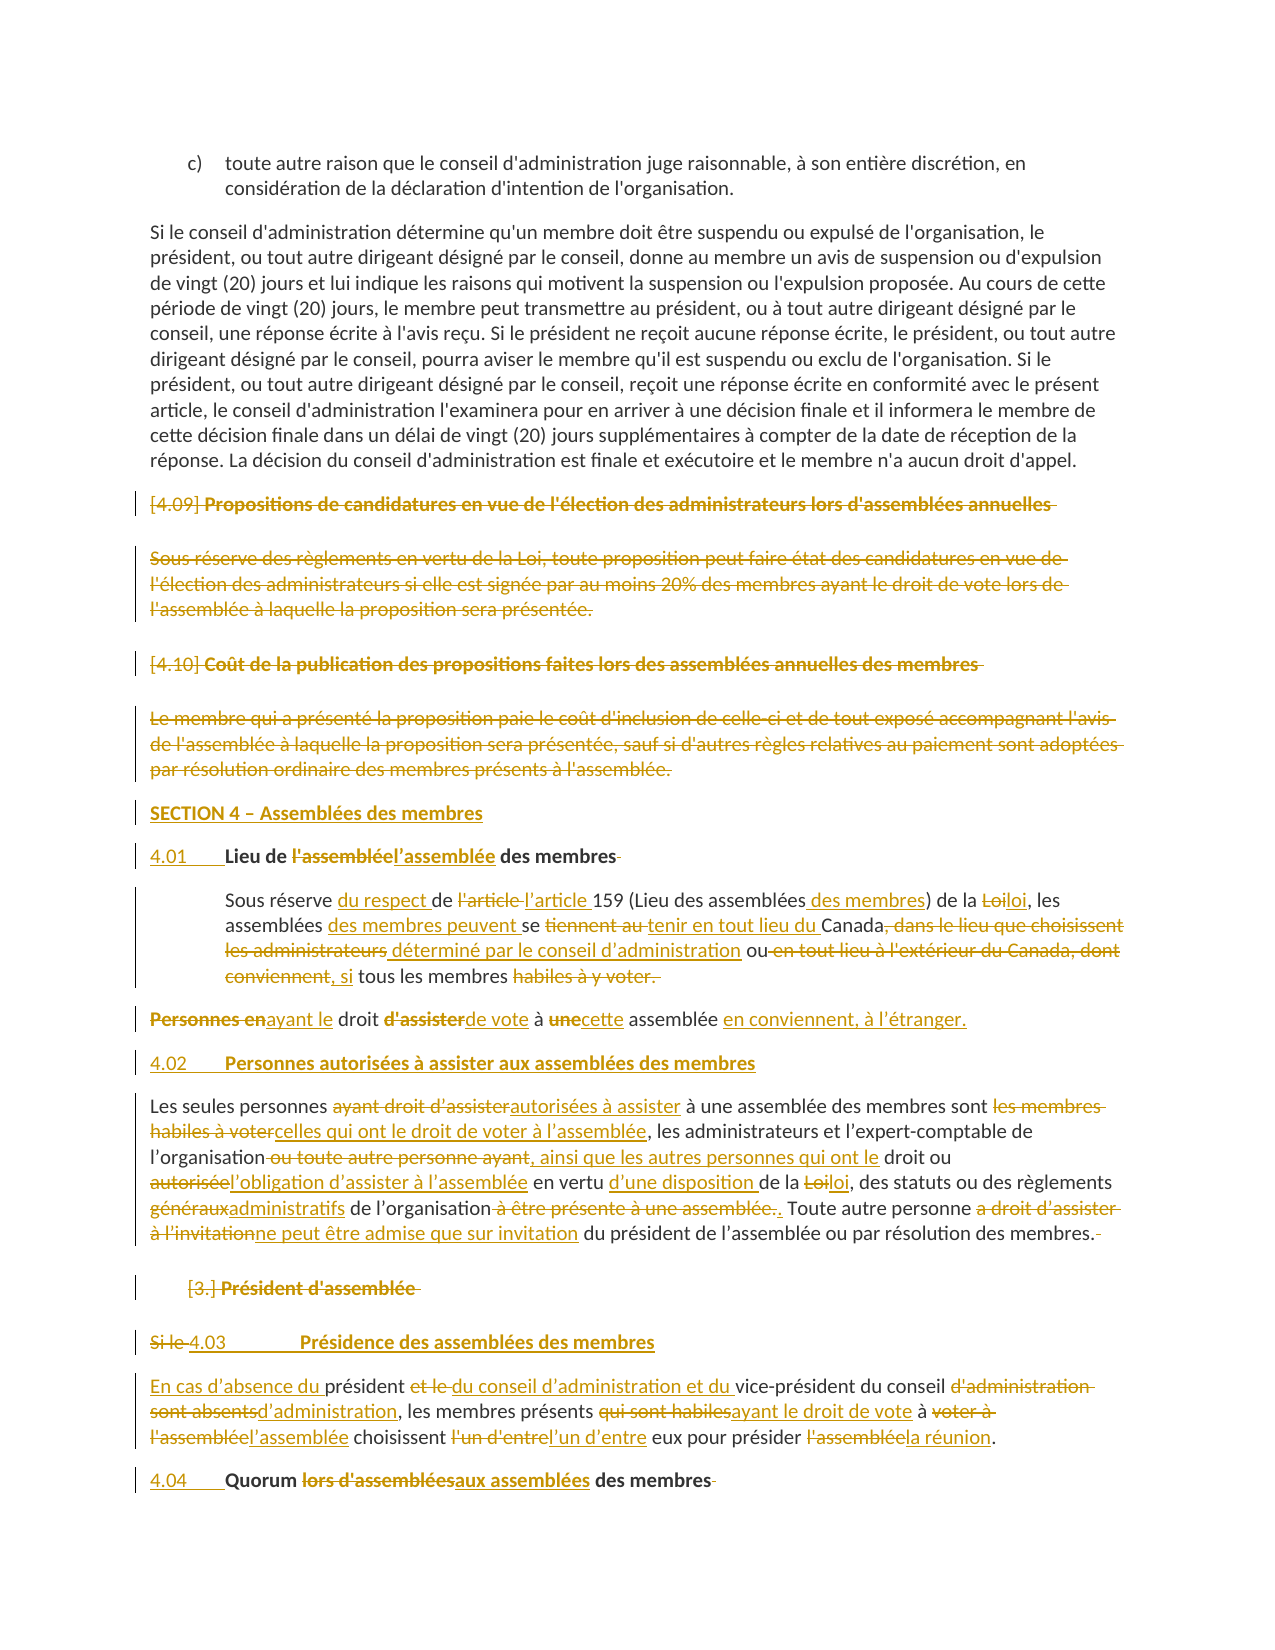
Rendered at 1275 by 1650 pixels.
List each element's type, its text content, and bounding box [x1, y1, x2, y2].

text droit à assemblée [150, 1006, 1125, 1032]
text président vice-président du conseil , les membres présents à choisissent eux pour présider . [150, 1373, 1125, 1449]
text Si le conseil d'administration détermine qu'un membre doit être suspendu ou expulsé de l'organisation, le président, ou tout autre dirigeant désigné par le conseil, donne au membre un avis de suspension ou d'expulsion de vingt (20) jours et lui indique les raisons qui motivent la suspension ou l'expulsion proposée. Au cours de cette période de vingt (20) jours, le membre peut transmettre au président, ou à tout autre dirigeant désigné par le conseil, une réponse écrite à l'avis reçu. Si le président ne reçoit aucune réponse écrite, le président, ou tout autre dirigeant désigné par le conseil, pourra aviser le membre qu'il est suspendu ou exclu de l'organisation. Si le président, ou tout autre dirigeant désigné par le conseil, reçoit une réponse écrite en conformité avec le présent article, le conseil d'administration l'examinera pour en arriver à une décision finale et il informera le membre de cette décision finale dans un délai de vingt (20) jours supplémentaires à compter de la date de réception de la réponse. La décision du conseil d'administration est finale et exécutoire et le membre n'a aucun droit d'appel. [150, 219, 1125, 473]
text Lieu de des membres [150, 843, 1125, 869]
text Quorum des membres [150, 1467, 1125, 1493]
text Sous réserve de 159 (Lieu des assemblées) de la , les assemblées se Canada ou tous les membres [225, 887, 1125, 988]
text Les seules personnes à une assemblée des membres sont , les administrateurs et l’expert-comptable de l’organisation droit ou en vertu de la , des statuts ou des règlements de l’organisation Toute autre personne du président de l’assemblée ou par résolution des membres. [150, 1093, 1125, 1246]
list toute autre raison que le conseil d'administration juge raisonnable, à son entière discrétion, en considération de la déclaration d'intention de l'organisation. [187, 150, 1125, 201]
